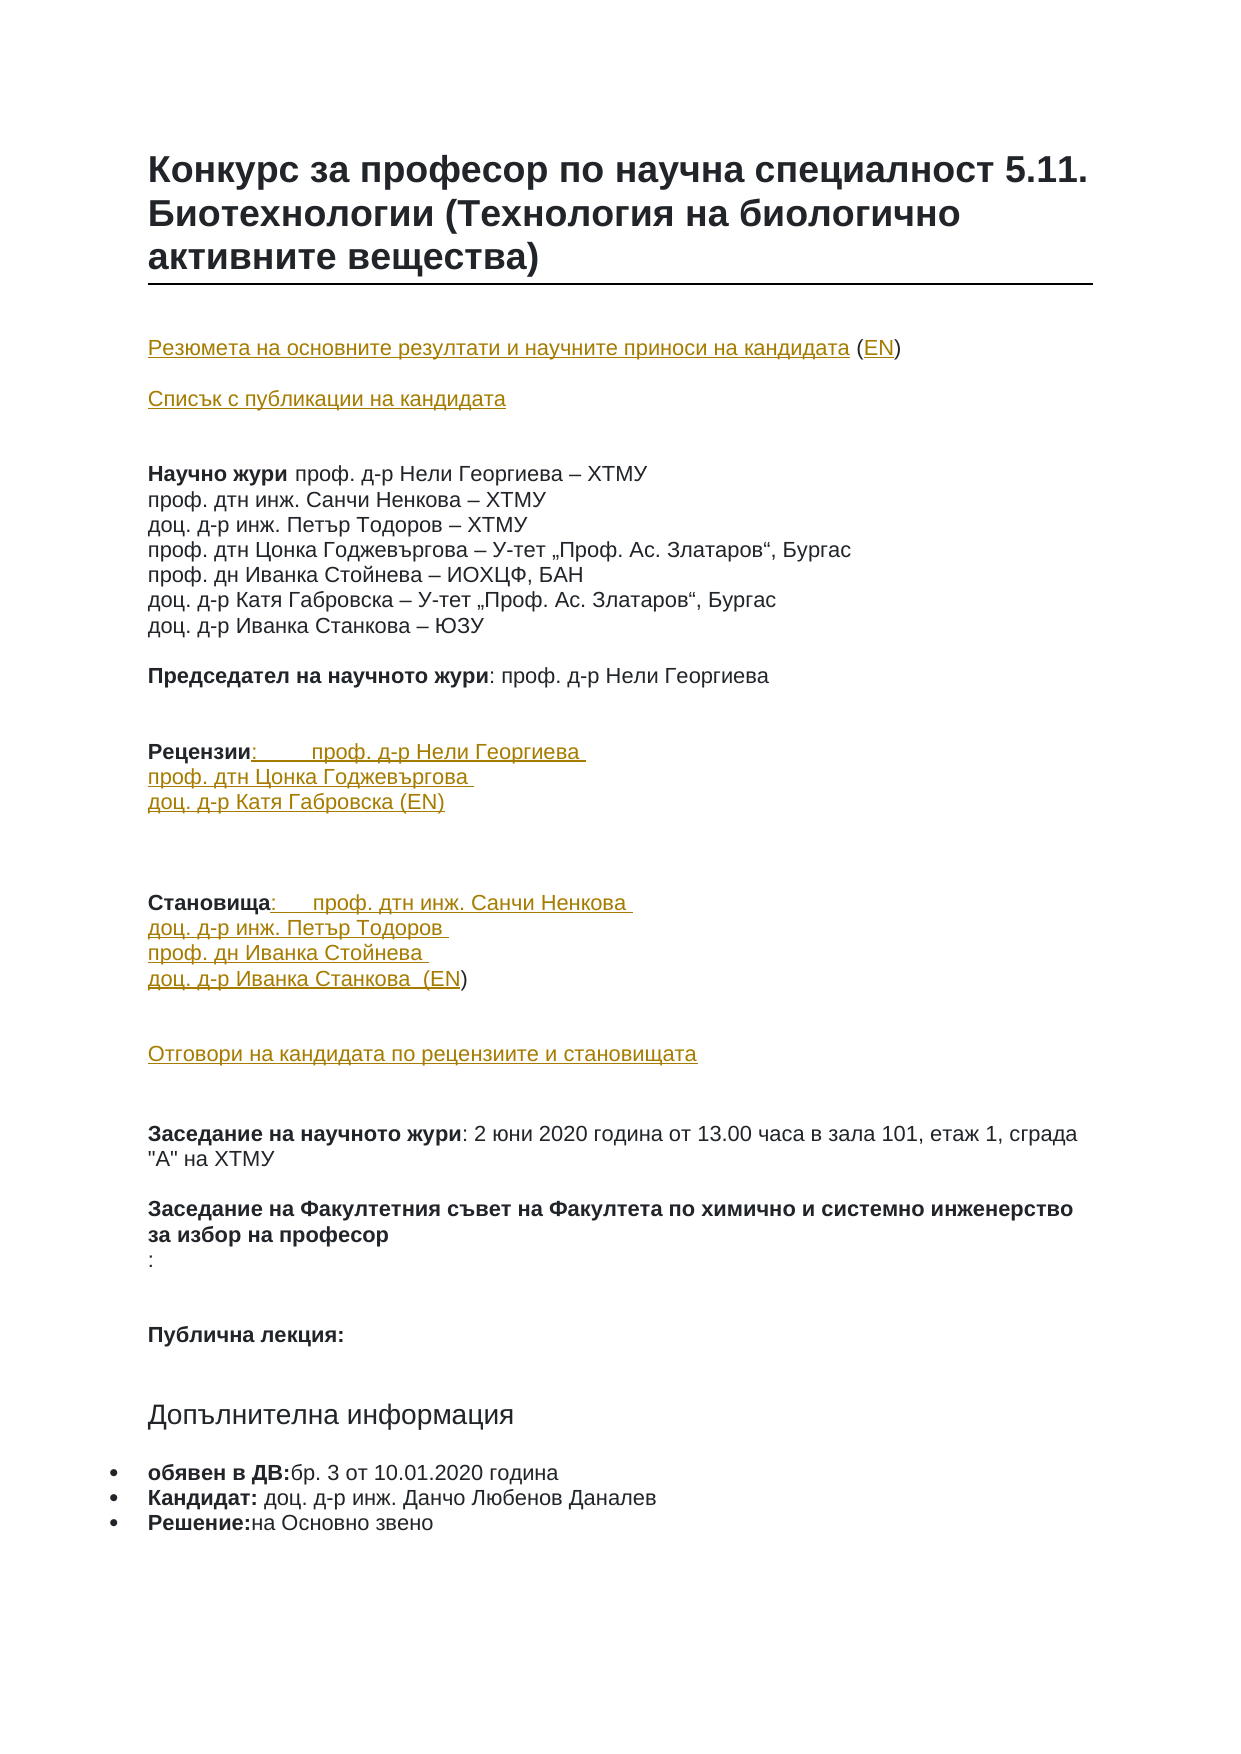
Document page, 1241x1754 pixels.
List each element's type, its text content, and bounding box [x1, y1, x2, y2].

text Председател на научното жури: проф. д-р Нели Георгиева [148, 663, 1093, 688]
text доц. д-р инж. Петър Тодоров – ХТМУ [148, 512, 1093, 537]
text доц. д-р Иванка Станкова – ЮЗУ [148, 612, 1093, 638]
text Конкурс за професор по научна специалност 5.11. Биотехнологии (Технология на биологично активните вещества) [148, 148, 1093, 283]
text проф. дтн инж. Санчи Ненкова – ХТМУ [148, 486, 1093, 512]
text Заседание на научното жури: 2 юни 2020 година от 13.00 часа в зала 101, етаж 1, сграда "А" на ХТМУ [148, 1121, 1093, 1171]
text проф. дн Иванка Стойнева [148, 940, 1093, 965]
text проф. дн Иванка Стойнева – ИОХЦФ, БАН [148, 562, 1093, 587]
text Заседание на Факултетния съвет на Факултета по химично и системно инженерство за избор на професор : [148, 1196, 1093, 1272]
text Резюмета на основните резултати и научните приноси на кандидата (EN) [148, 335, 1093, 360]
text проф. дтн Цонка Годжевъргова – У-тет „Проф. Ас. Златаров“, Бургас [148, 537, 1093, 562]
text доц. д-р инж. Петър Тодоров [148, 915, 1093, 940]
text проф. дтн Цонка Годжевъргова [148, 764, 1093, 789]
text Публична лекция: [148, 1322, 1093, 1347]
text Рецензии: проф. д-р Нели Георгиева [148, 738, 1093, 764]
list Кандидат: доц. д-р инж. Данчо Любенов Даналев [110, 1485, 1093, 1510]
text Научно жури проф. д-р Нели Георгиева – ХТМУ [148, 461, 1093, 486]
text Допълнителна информация [148, 1398, 1093, 1430]
text Списък с публикации на кандидата [148, 386, 1093, 411]
list Решение:на Основно звено [110, 1510, 1093, 1535]
list обявен в ДВ:бр. 3 от 10.01.2020 година [110, 1459, 1093, 1485]
text Становища: проф. дтн инж. Санчи Ненкова [148, 890, 1093, 915]
text доц. д-р Иванка Станкова (EN) [148, 965, 1093, 991]
text Отговори на кандидата по рецензиите и становищата [148, 1041, 1093, 1066]
text доц. д-р Катя Габровска – У-тет „Проф. Ас. Златаров“, Бургас [148, 587, 1093, 612]
text доц. д-р Катя Габровска (EN) [148, 789, 1093, 814]
